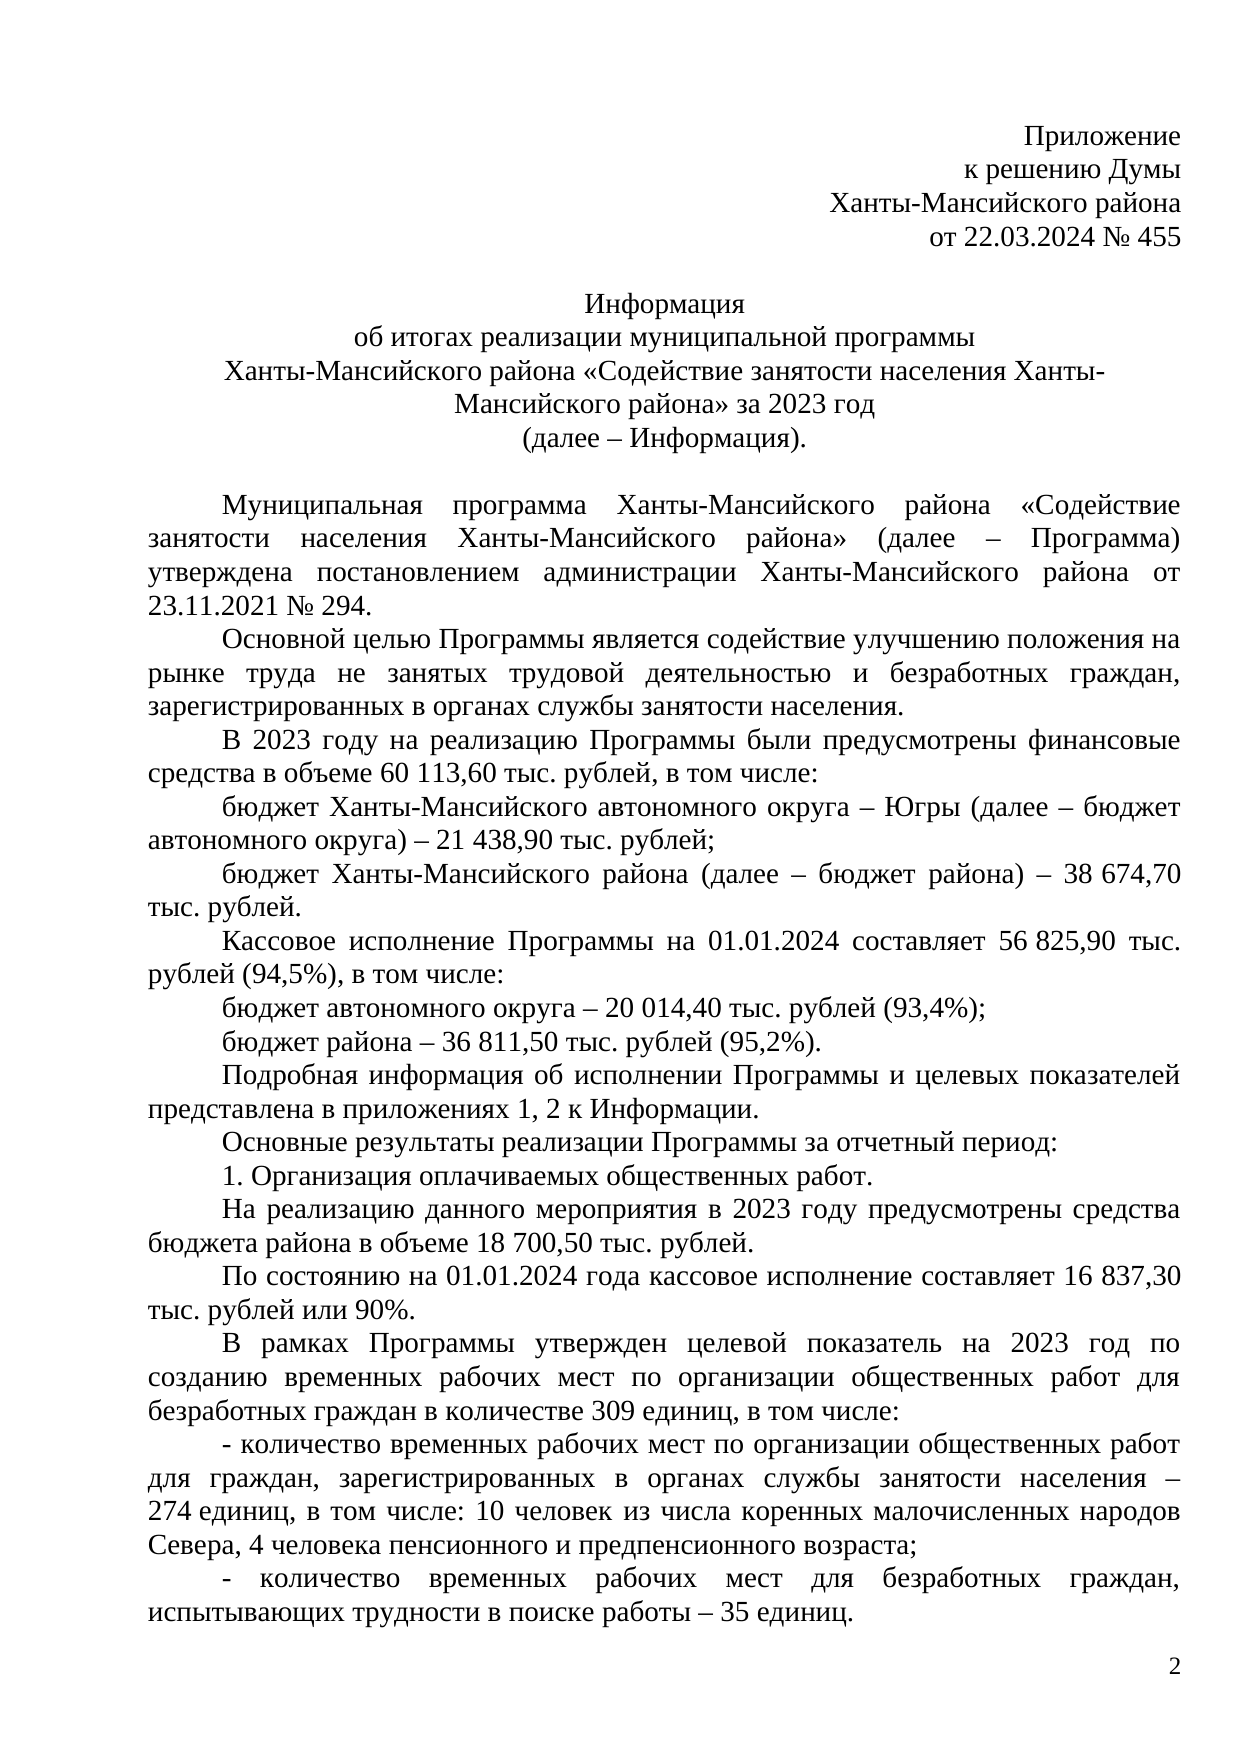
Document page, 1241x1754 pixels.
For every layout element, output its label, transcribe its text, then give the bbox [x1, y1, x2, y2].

text бюджет Ханты-Мансийского автономного округа – Югры (далее – бюджет автономного округа) – 21 438,90 тыс. рублей; [148, 789, 1181, 856]
text Основной целью Программы является содействие улучшению положения на рынке труда не занятых трудовой деятельностью и безработных граждан, зарегистрированных в органах службы занятости населения. [148, 621, 1181, 722]
text Информация [148, 286, 1181, 319]
text Ханты-Мансийского района [148, 185, 1181, 219]
text Кассовое исполнение Программы на 01.01.2024 составляет 56 825,90 тыс. рублей (94,5%), в том числе: [148, 923, 1181, 990]
text бюджет Ханты-Мансийского района (далее – бюджет района) – 38 674,70 тыс. рублей. [148, 856, 1181, 923]
text В рамках Программы утвержден целевой показатель на 2023 год по созданию временных рабочих мест по организации общественных работ для безработных граждан в количестве 309 единиц, в том числе: [148, 1326, 1181, 1426]
text Ханты-Мансийского района «Содействие занятости населения Ханты-Мансийского района» за 2023 год [148, 353, 1181, 420]
text Муниципальная программа Ханты-Мансийского района «Содействие занятости населения Ханты-Мансийского района» (далее – Программа) утверждена постановлением администрации Ханты-Мансийского района от 23.11.2021 № 294. [148, 487, 1181, 621]
text (далее – Информация). [148, 420, 1181, 453]
text к решению Думы [148, 152, 1181, 185]
text Приложение [148, 118, 1181, 152]
text На реализацию данного мероприятия в 2023 году предусмотрены средства бюджета района в объеме 18 700,50 тыс. рублей. [148, 1191, 1181, 1258]
text от 22.03.2024 № 455 [148, 219, 1181, 252]
text 1. Организация оплачиваемых общественных работ. [148, 1158, 1181, 1191]
text По состоянию на 01.01.2024 года кассовое исполнение составляет 16 837,30 тыс. рублей или 90%. [148, 1258, 1181, 1326]
text об итогах реализации муниципальной программы [148, 319, 1181, 353]
text бюджет автономного округа – 20 014,40 тыс. рублей (93,4%); [148, 990, 1181, 1024]
text бюджет района – 36 811,50 тыс. рублей (95,2%). [148, 1024, 1181, 1057]
text В 2023 году на реализацию Программы были предусмотрены финансовые средства в объеме 60 113,60 тыс. рублей, в том числе: [148, 722, 1181, 789]
text Подробная информация об исполнении Программы и целевых показателей представлена в приложениях 1, 2 к Информации. [148, 1057, 1181, 1124]
text Основные результаты реализации Программы за отчетный период: [148, 1124, 1181, 1158]
text - количество временных рабочих мест по организации общественных работ для граждан, зарегистрированных в органах службы занятости населения – 274 единиц, в том числе: 10 человек из числа коренных малочисленных народов Севера, 4 человека пенсионного и предпенсионного возраста; [148, 1426, 1181, 1560]
text - количество временных рабочих мест для безработных граждан, испытывающих трудности в поиске работы – 35 единиц. [148, 1560, 1181, 1627]
